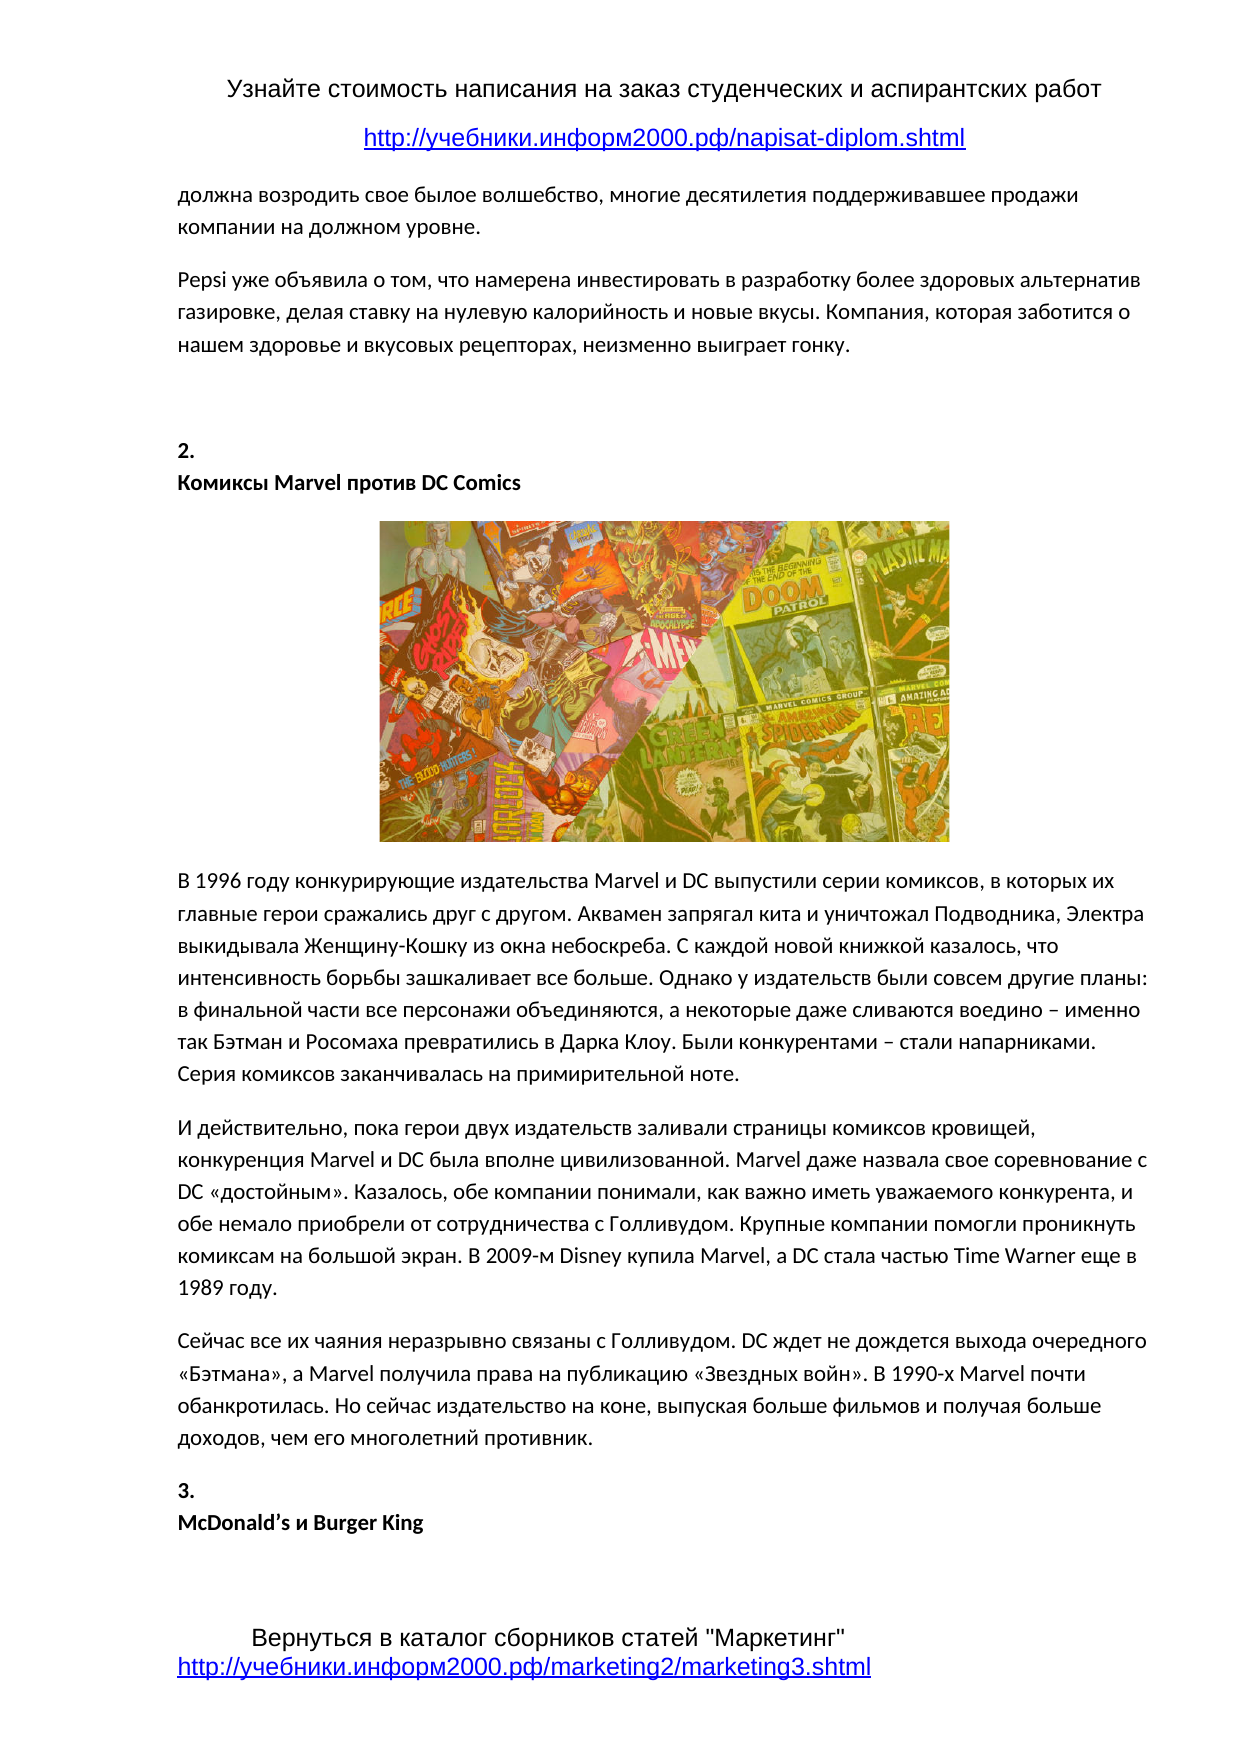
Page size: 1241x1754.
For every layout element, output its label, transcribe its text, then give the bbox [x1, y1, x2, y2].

text 3. McDonald’s и Burger King [177, 1476, 1152, 1536]
text Pepsi уже объявила о том, что намерена инвестировать в разработку более здоровых альтернатив газировке, делая ставку на нулевую калорийность и новые вкусы. Компания, которая заботится о нашем здоровье и вкусовых рецепторах, неизменно выиграет гонку. [177, 265, 1152, 358]
picture [379, 521, 950, 842]
text И действительно, пока герои двух издательств заливали страницы комиксов кровищей, конкуренция Marvel и DC была вполне цивилизованной. Marvel даже назвала свое соревнование с DC «достойным». Казалось, обе компании понимали, как важно иметь уважаемого конкурента, и обе немало приобрели от сотрудничества с Голливудом. Крупные компании помогли проникнуть комиксам на большой экран. В 2009-м Disney купила Marvel, а DC стала частью Time Warner еще в 1989 году. [177, 1113, 1152, 1302]
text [177, 180, 1152, 240]
text В 1996 году конкурирующие издательства Marvel и DC выпустили серии комиксов, в которых их главные герои сражались друг с другом. Аквамен запрягал кита и уничтожал Подводника, Электра выкидывала Женщину-Кошку из окна небоскреба. С каждой новой книжкой казалось, что интенсивность борьбы зашкаливает все больше. Однако у издательств были совсем другие планы: в финальной части все персонажи объединяются, а некоторые даже сливаются воедино – именно так Бэтман и Росомаха превратились в Дарка Клоу. Были конкурентами – стали напарниками. Серия комиксов заканчивалась на примирительной ноте. [177, 866, 1152, 1088]
text 2. Комиксы Marvel против DC Comics [177, 436, 1152, 496]
text Сейчас все их чаяния неразрывно связаны с Голливудом. DC ждет не дождется выхода очередного «Бэтмана», а Marvel получила права на публикацию «Звездных войн». В 1990-х Marvel почти обанкротилась. Но сейчас издательство на коне, выпуская больше фильмов и получая больше доходов, чем его многолетний противник. [177, 1327, 1152, 1451]
